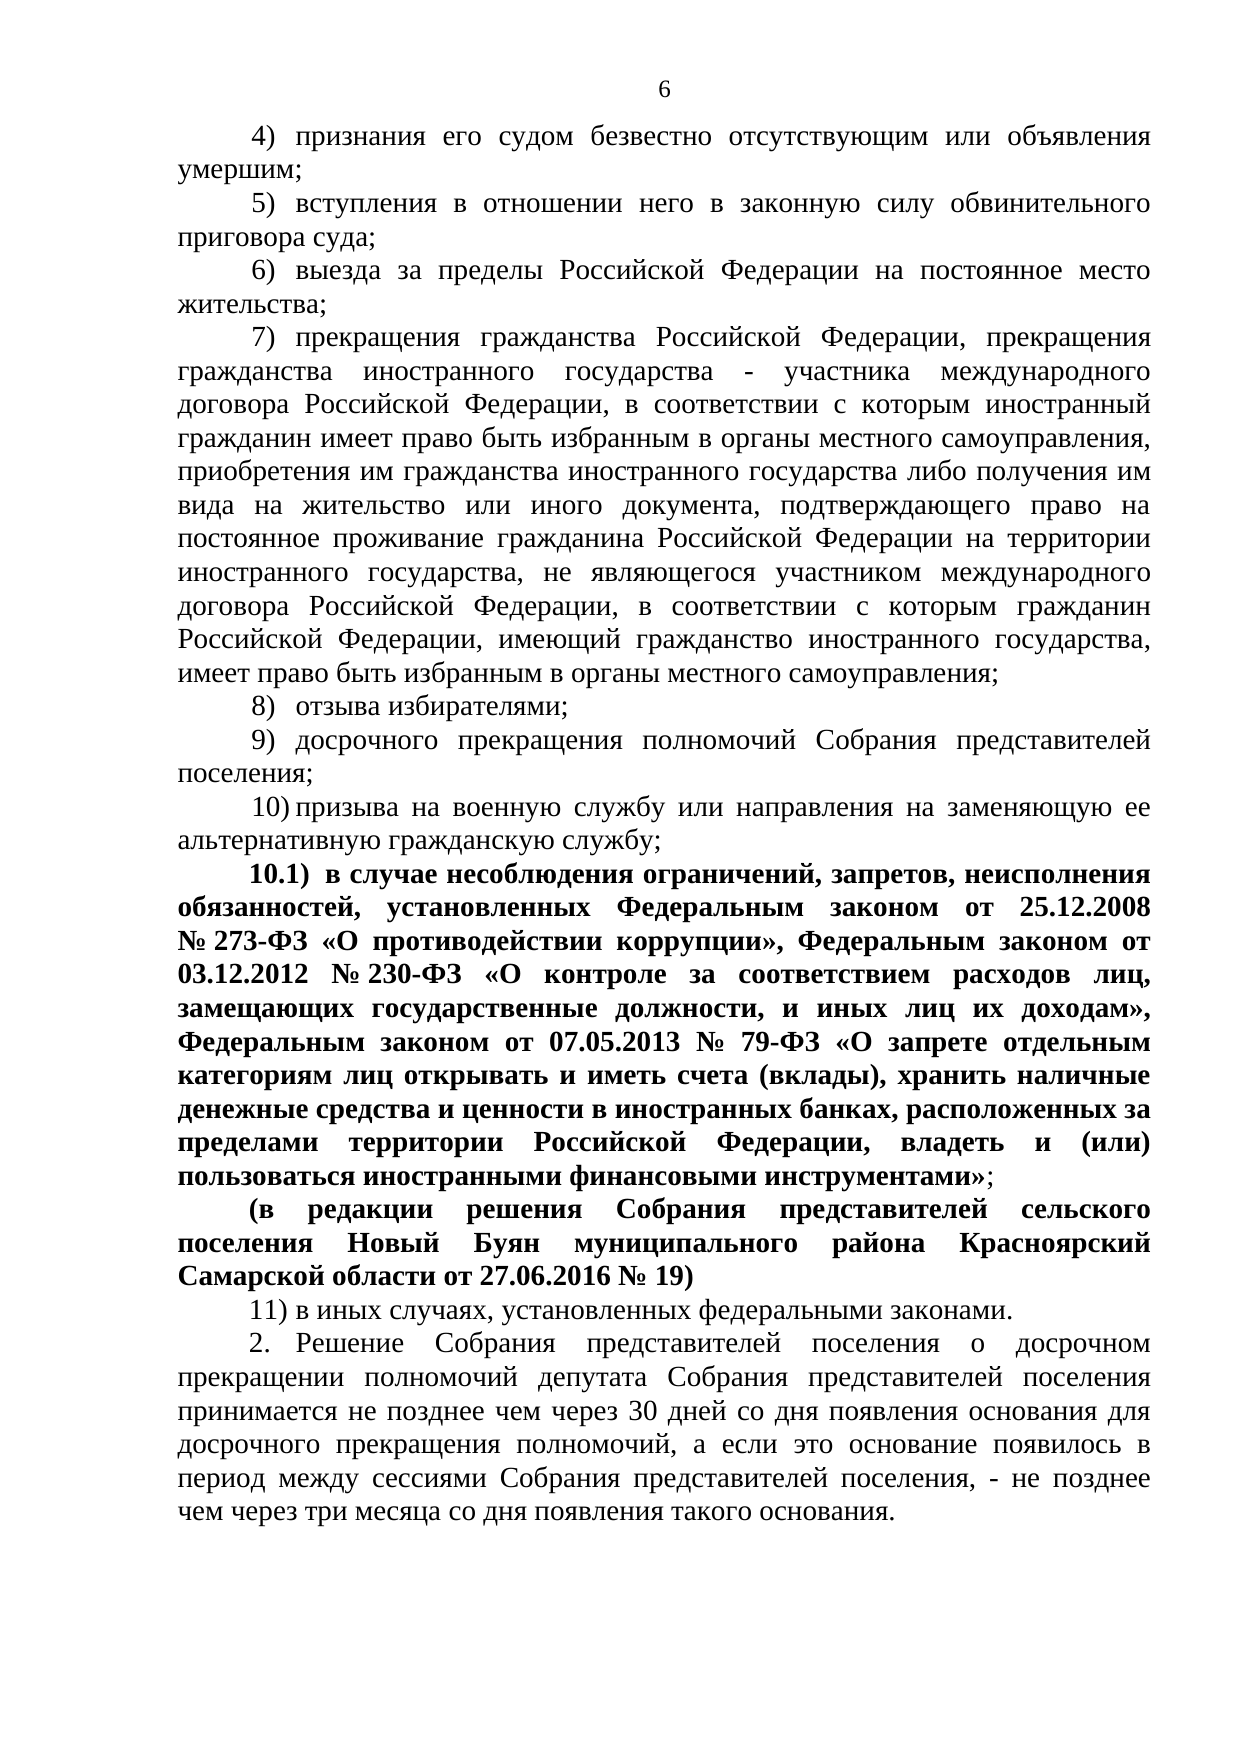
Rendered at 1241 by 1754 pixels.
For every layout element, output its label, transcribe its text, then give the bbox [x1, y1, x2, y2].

list признания его судом безвестно отсутствующим или объявления умершим; [177, 118, 1152, 185]
list прекращения гражданства Российской Федерации, прекращения гражданства иностранного государства - участника международного договора Российской Федерации, в соответствии с которым иностранный гражданин имеет право быть избранным в органы местного самоуправления, приобретения им гражданства иностранного государства либо получения им вида на жительство или иного документа, подтверждающего право на постоянное проживание гражданина Российской Федерации на территории иностранного государства, не являющегося участником международного договора Российской Федерации, в соответствии с которым гражданин Российской Федерации, имеющий гражданство иностранного государства, имеет право быть избранным в органы местного самоуправления; [177, 319, 1152, 688]
text 10.1) в случае несоблюдения ограничений, запретов, неисполнения обязанностей, установленных Федеральным законом от 25.12.2008 № 273-ФЗ «О противодействии коррупции», Федеральным законом от 03.12.2012 № 230-ФЗ «О контроле за соответствием расходов лиц, замещающих государственные должности, и иных лиц их доходам», Федеральным законом от 07.05.2013 № 79-ФЗ «О запрете отдельным категориям лиц открывать и иметь счета (вклады), хранить наличные денежные средства и ценности в иностранных банках, расположенных за пределами территории Российской Федерации, владеть и (или) пользоваться иностранными финансовыми инструментами»; [177, 856, 1152, 1191]
list вступления в отношении него в законную силу обвинительного приговора суда; [177, 185, 1152, 252]
list отзыва избирателями; [177, 688, 1152, 722]
text 11) в иных случаях, установленных федеральными законами. [177, 1292, 1152, 1326]
list призыва на военную службу или направления на заменяющую ее альтернативную гражданскую службу; [177, 789, 1152, 856]
list досрочного прекращения полномочий Собрания представителей поселения; [177, 722, 1152, 789]
list выезда за пределы Российской Федерации на постоянное место жительства; [177, 252, 1152, 319]
text 2. Решение Собрания представителей поселения о досрочном прекращении полномочий депутата Собрания представителей поселения принимается не позднее чем через 30 дней со дня появления основания для досрочного прекращения полномочий, а если это основание появилось в период между сессиями Собрания представителей поселения, - не позднее чем через три месяца со дня появления такого основания. [177, 1326, 1152, 1527]
text (в редакции решения Собрания представителей сельского поселения Новый Буян муниципального района Красноярский Самарской области от 27.06.2016 № 19) [177, 1191, 1152, 1292]
